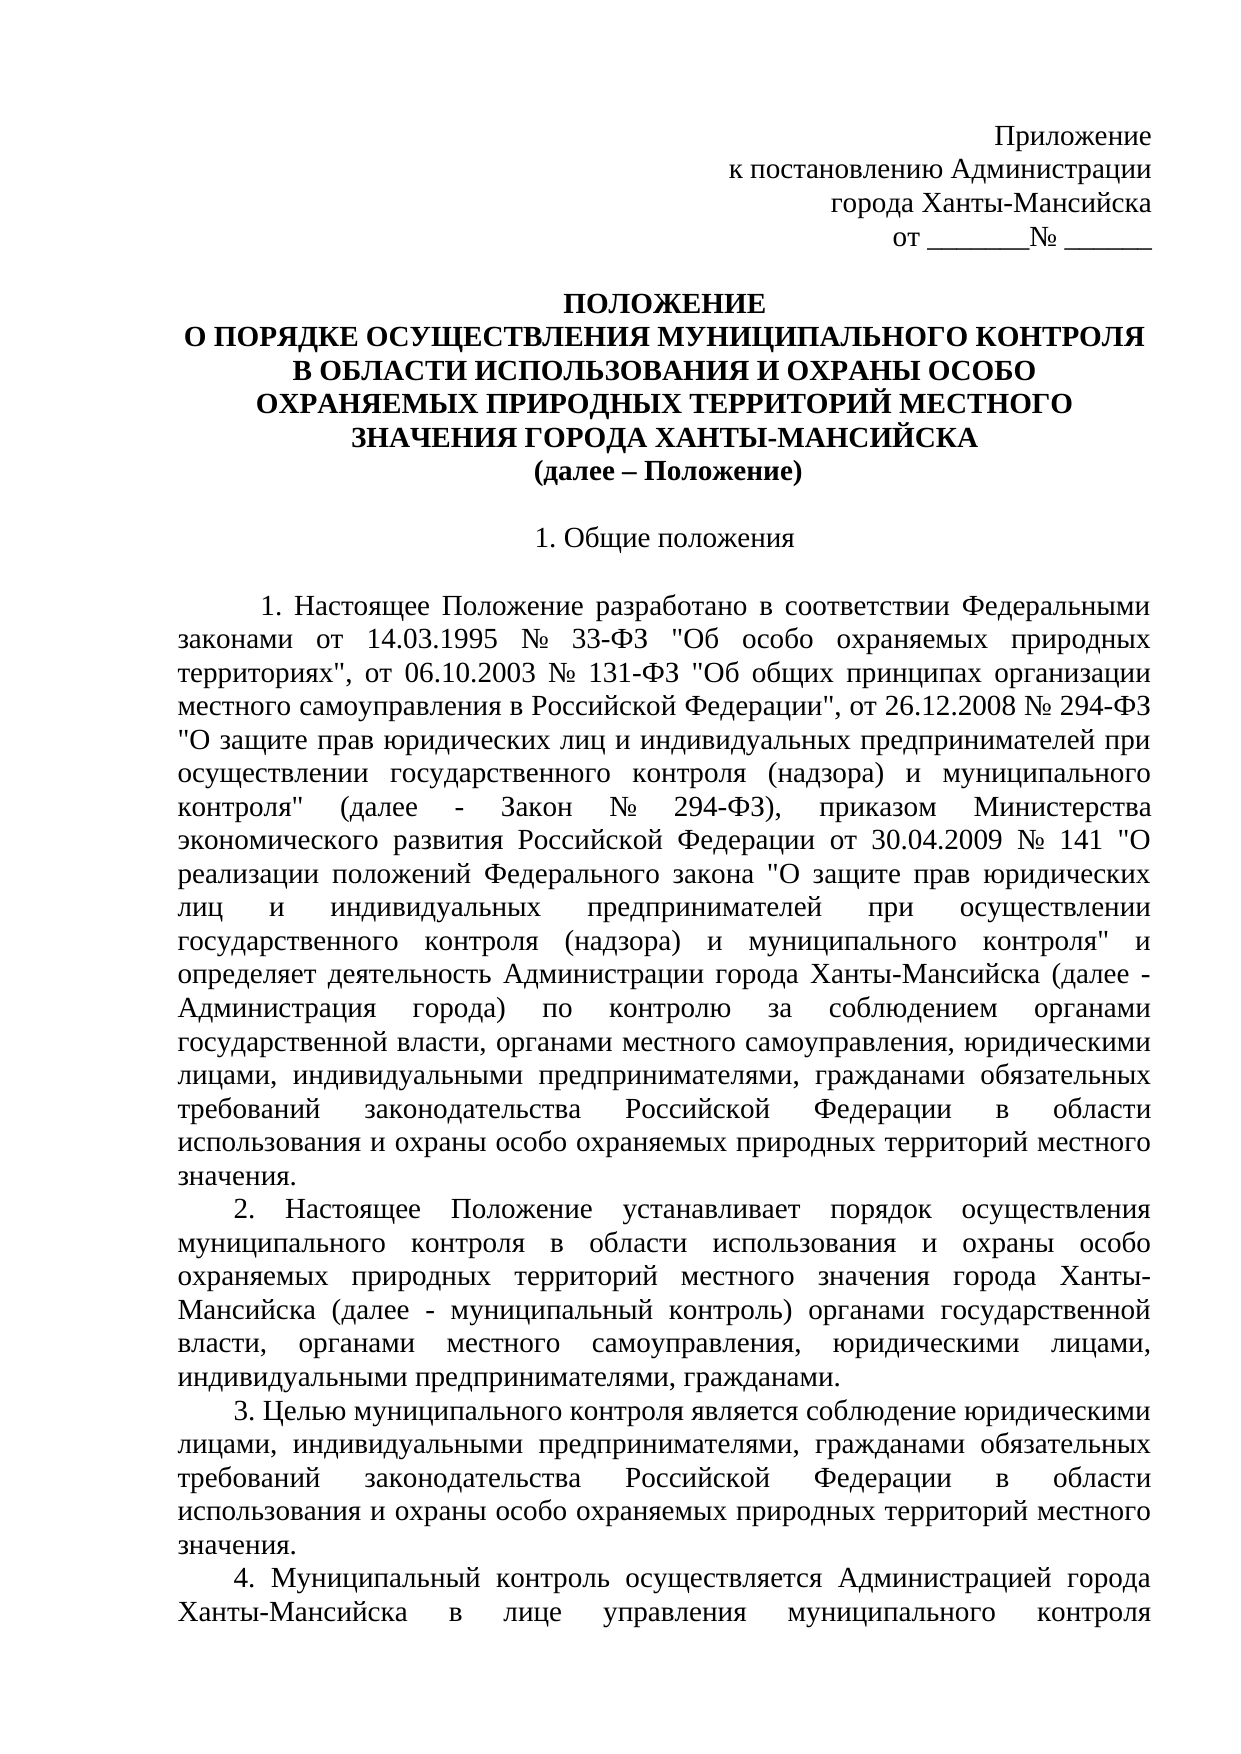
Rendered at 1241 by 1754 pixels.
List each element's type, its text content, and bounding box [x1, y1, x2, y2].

title (далее – Положение) [177, 453, 1152, 487]
text Приложение [177, 118, 1152, 152]
text от _______№ ______ [177, 219, 1152, 252]
title В ОБЛАСТИ ИСПОЛЬЗОВАНИЯ И ОХРАНЫ ОСОБО ОХРАНЯЕМЫХ ПРИРОДНЫХ ТЕРРИТОРИЙ МЕСТНОГО ЗНАЧЕНИЯ ГОРОДА ХАНТЫ-МАНСИЙСКА [177, 353, 1152, 453]
text 1. Настоящее Положение разработано в соответствии Федеральными законами от 14.03.1995 № 33-ФЗ "Об особо охраняемых природных территориях", от 06.10.2003 № 131-ФЗ "Об общих принципах организации местного самоуправления в Российской Федерации", от 26.12.2008 № 294-ФЗ "О защите прав юридических лиц и индивидуальных предпринимателей при осуществлении государственного контроля (надзора) и муниципального контроля" (далее - Закон № 294-ФЗ), приказом Министерства экономического развития Российской Федерации от 30.04.2009 № 141 "О реализации положений Федерального закона "О защите прав юридических лиц и индивидуальных предпринимателей при осуществлении государственного контроля (надзора) и муниципального контроля" и определяет деятельность Администрации города Ханты-Мансийска (далее - Администрация города) по контролю за соблюдением органами государственной власти, органами местного самоуправления, юридическими лицами, индивидуальными предпринимателями, гражданами обязательных требований законодательства Российской Федерации в области использования и охраны особо охраняемых природных территорий местного значения. [177, 588, 1152, 1191]
text 3. Целью муниципального контроля является соблюдение юридическими лицами, индивидуальными предпринимателями, гражданами обязательных требований законодательства Российской Федерации в области использования и охраны особо охраняемых природных территорий местного значения. [177, 1393, 1152, 1560]
text города Ханты-Мансийска [177, 185, 1152, 219]
text 1. Общие положения [177, 521, 1152, 554]
title ПОЛОЖЕНИЕ [177, 286, 1152, 319]
title О ПОРЯДКЕ ОСУЩЕСТВЛЕНИЯ МУНИЦИПАЛЬНОГО КОНТРОЛЯ [177, 319, 1152, 353]
text к постановлению Администрации [177, 152, 1152, 185]
text 2. Настоящее Положение устанавливает порядок осуществления муниципального контроля в области использования и охраны особо охраняемых природных территорий местного значения города Ханты-Мансийска (далее - муниципальный контроль) органами государственной власти, органами местного самоуправления, юридическими лицами, индивидуальными предпринимателями, гражданами. [177, 1191, 1152, 1393]
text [177, 1560, 1152, 1627]
